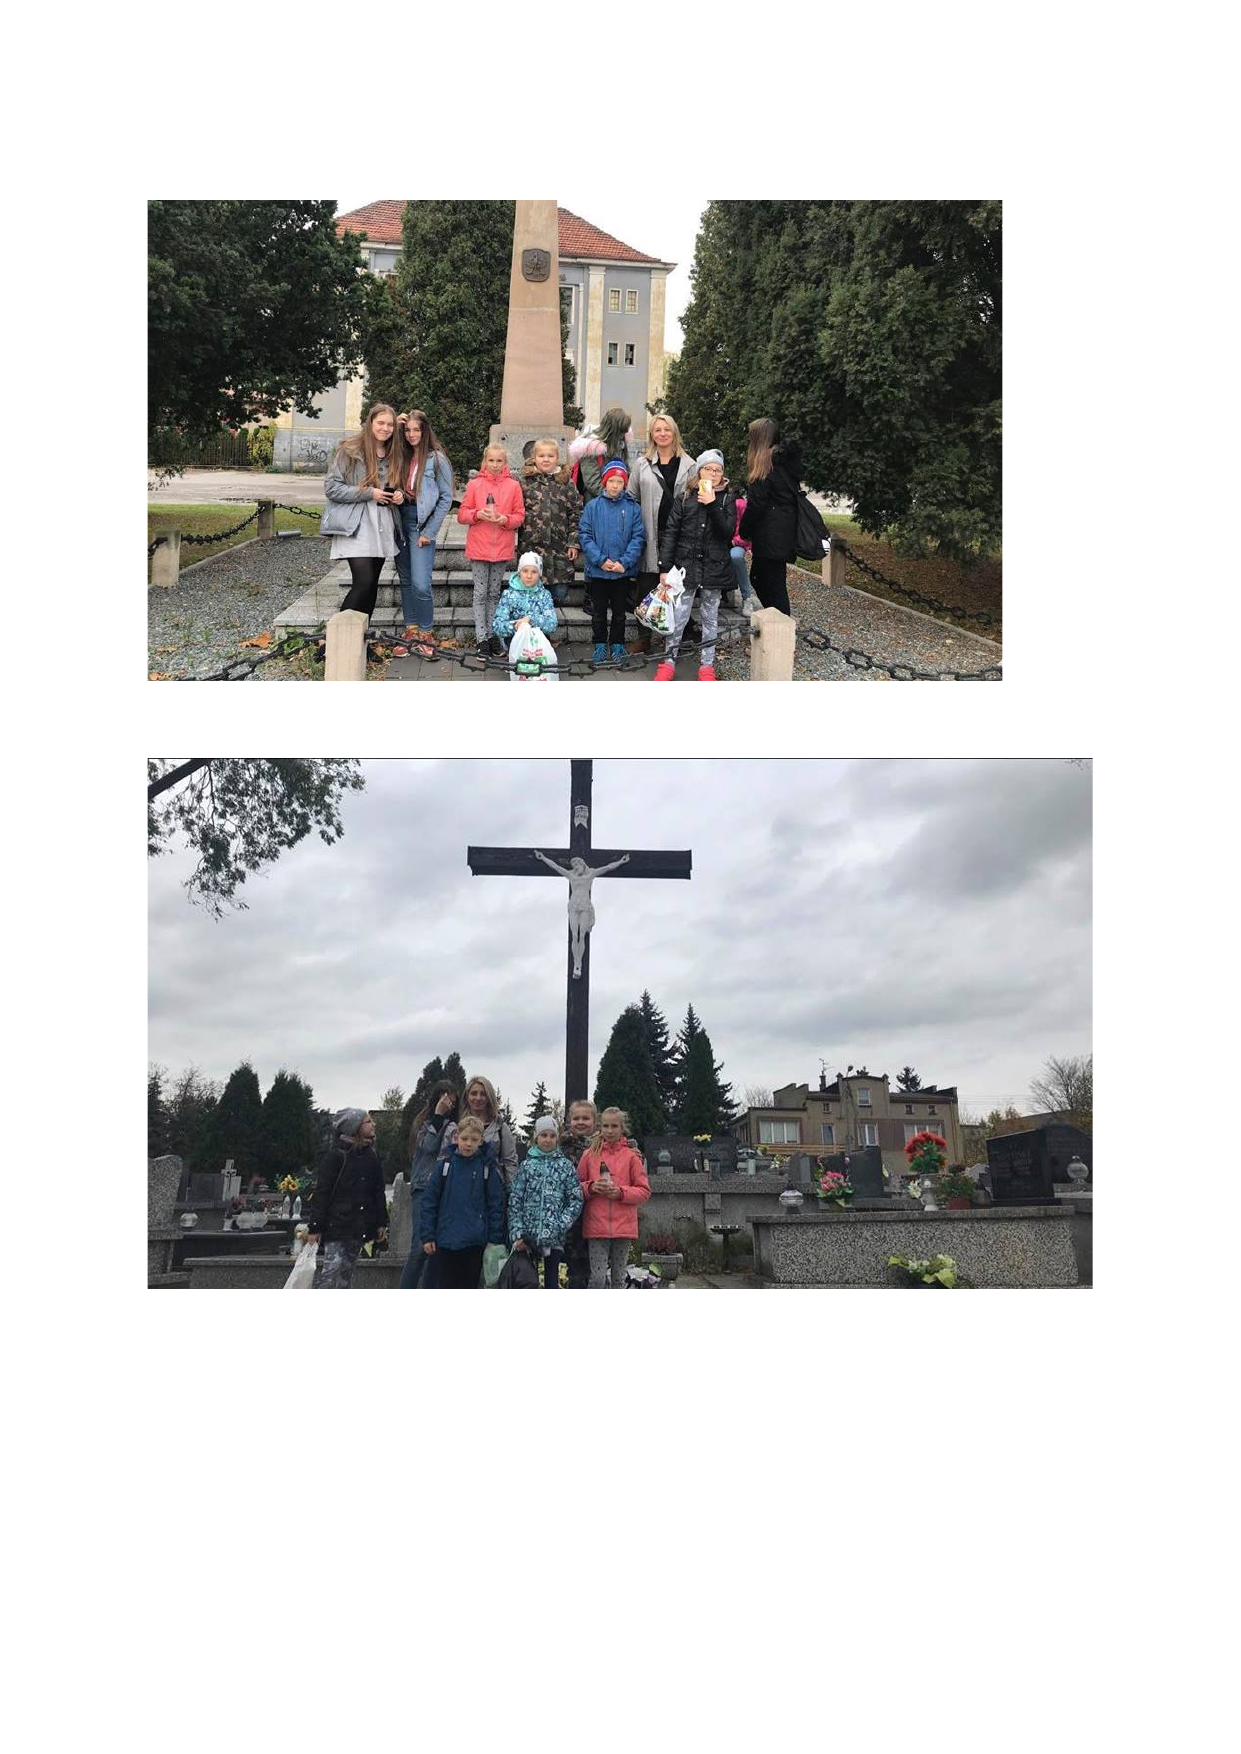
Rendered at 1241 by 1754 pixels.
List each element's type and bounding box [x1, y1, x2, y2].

picture [147, 200, 1003, 681]
picture [147, 758, 1093, 1289]
